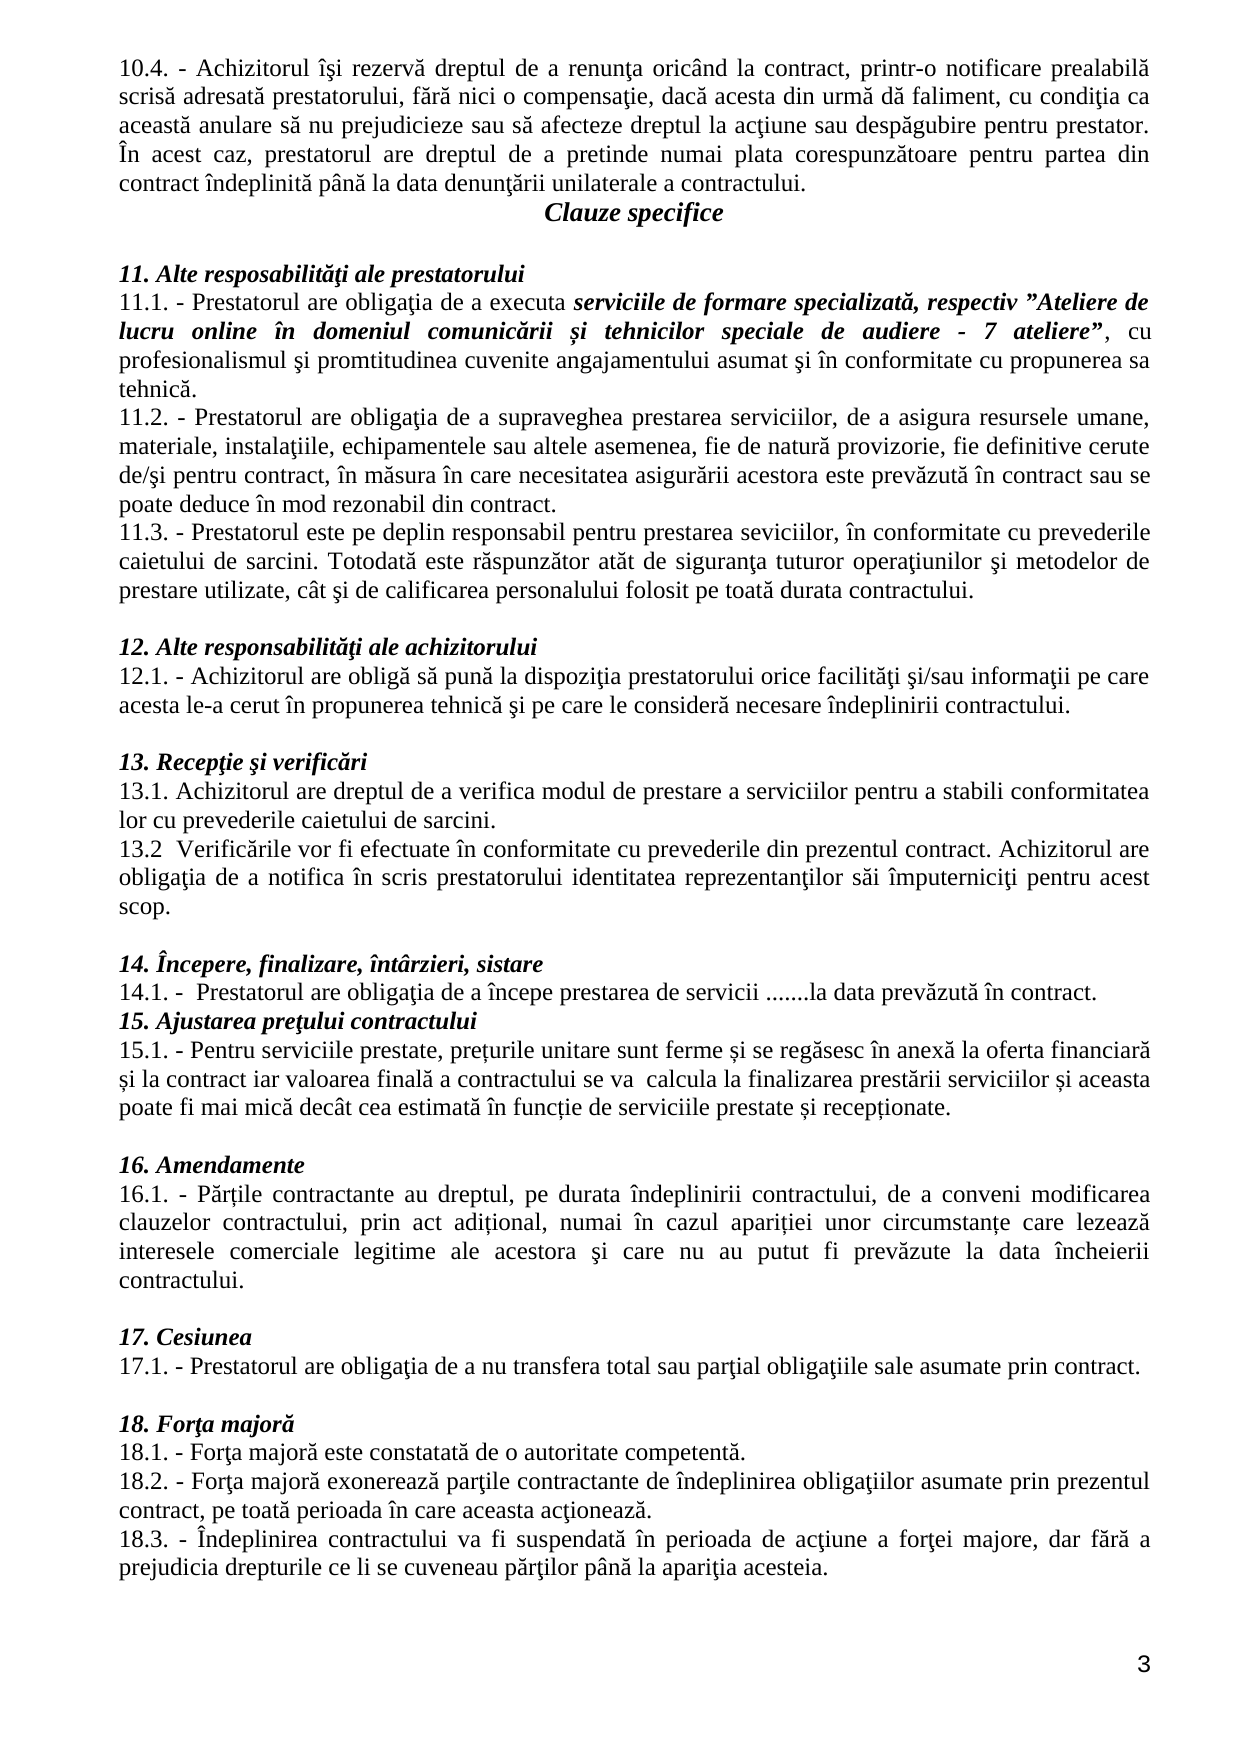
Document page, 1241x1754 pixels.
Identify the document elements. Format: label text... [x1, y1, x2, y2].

text 12. Alte responsabilităţi ale achizitorului [119, 632, 1152, 661]
text 15. Ajustarea preţului contractului [119, 1006, 1152, 1035]
text 13. Recepţie şi verificări [119, 747, 1152, 776]
text Clauze specifice [119, 196, 1152, 227]
text 18.2. - Forţa majoră exonerează parţile contractante de îndeplinirea obligaţiilor asumate prin prezentul contract, pe toată perioada în care aceasta acţionează. [119, 1466, 1152, 1524]
text 14. Începere, finalizare, întârzieri, sistare [119, 949, 1152, 977]
text 11. Alte resposabilităţi ale prestatorului [119, 259, 1152, 287]
text 15.1. - Pentru serviciile prestate, prețurile unitare sunt ferme și se regăsesc în anexă la oferta financiară și la contract iar valoarea finală a contractului se va calcula la finalizarea prestării serviciilor și aceasta poate fi mai mică decât cea estimată în funcție de serviciile prestate și recepționate. [119, 1035, 1152, 1121]
text 16.1. - Părțile contractante au dreptul, pe durata îndeplinirii contractului, de a conveni modificarea clauzelor contractului, prin act adițional, numai în cazul apariției unor circumstanțe care lezează interesele comerciale legitime ale acestora şi care nu au putut fi prevăzute la data încheierii contractului. [119, 1179, 1152, 1294]
text 13.1. Achizitorul are dreptul de a verifica modul de prestare a serviciilor pentru a stabili conformitatea lor cu prevederile caietului de sarcini. [119, 776, 1152, 834]
text 11.3. - Prestatorul este pe deplin responsabil pentru prestarea seviciilor, în conformitate cu prevederile caietului de sarcini. Totodată este răspunzător atăt de siguranţa tuturor operaţiunilor şi metodelor de prestare utilizate, cât şi de calificarea personalului folosit pe toată durata contractului. [119, 517, 1152, 604]
text 13.2 Verificările vor fi efectuate în conformitate cu prevederile din prezentul contract. Achizitorul are obligaţia de a notifica în scris prestatorului identitatea reprezentanţilor săi împuterniciţi pentru acest scop. [119, 834, 1152, 920]
text 11.1. - Prestatorul are obligaţia de a executa serviciile de formare specializată, respectiv ”Ateliere de lucru online în domeniul comunicării și tehnicilor speciale de audiere - 7 ateliere”, cu profesionalismul şi promtitudinea cuvenite angajamentului asumat şi în conformitate cu propunerea sa tehnică. [119, 287, 1152, 402]
text 17.1. - Prestatorul are obligaţia de a nu transfera total sau parţial obligaţiile sale asumate prin contract. [119, 1351, 1152, 1380]
text 14.1. - Prestatorul are obligaţia de a începe prestarea de servicii .......la data prevăzută în contract. [119, 977, 1152, 1006]
text 18.3. - Îndeplinirea contractului va fi suspendată în perioada de acţiune a forţei majore, dar fără a prejudicia drepturile ce li se cuveneau părţilor până la apariţia acesteia. [119, 1524, 1152, 1581]
text 18. Forţa majoră [119, 1409, 1152, 1437]
text 12.1. - Achizitorul are obligă să pună la dispoziţia prestatorului orice facilităţi şi/sau informaţii pe care acesta le-a cerut în propunerea tehnică şi pe care le consideră necesare îndeplinirii contractului. [119, 661, 1152, 719]
text 10.4. - Achizitorul îşi rezervă dreptul de a renunţa oricând la contract, printr-o notificare prealabilă scrisă adresată prestatorului, fără nici o compensaţie, dacă acesta din urmă dă faliment, cu condiţia ca această anulare să nu prejudicieze sau să afecteze dreptul la acţiune sau despăgubire pentru prestator. În acest caz, prestatorul are dreptul de a pretinde numai plata corespunzătoare pentru partea din contract îndeplinită până la data denunţării unilaterale a contractului. [119, 53, 1152, 196]
text 16. Amendamente [119, 1150, 1152, 1179]
text 18.1. - Forţa majoră este constatată de o autoritate competentă. [119, 1437, 1152, 1466]
text 17. Cesiunea [119, 1322, 1152, 1351]
text 11.2. - Prestatorul are obligaţia de a supraveghea prestarea serviciilor, de a asigura resursele umane, materiale, instalaţiile, echipamentele sau altele asemenea, fie de natură provizorie, fie definitive cerute de/şi pentru contract, în măsura în care necesitatea asigurării acestora este prevăzută în contract sau se poate deduce în mod rezonabil din contract. [119, 402, 1152, 517]
